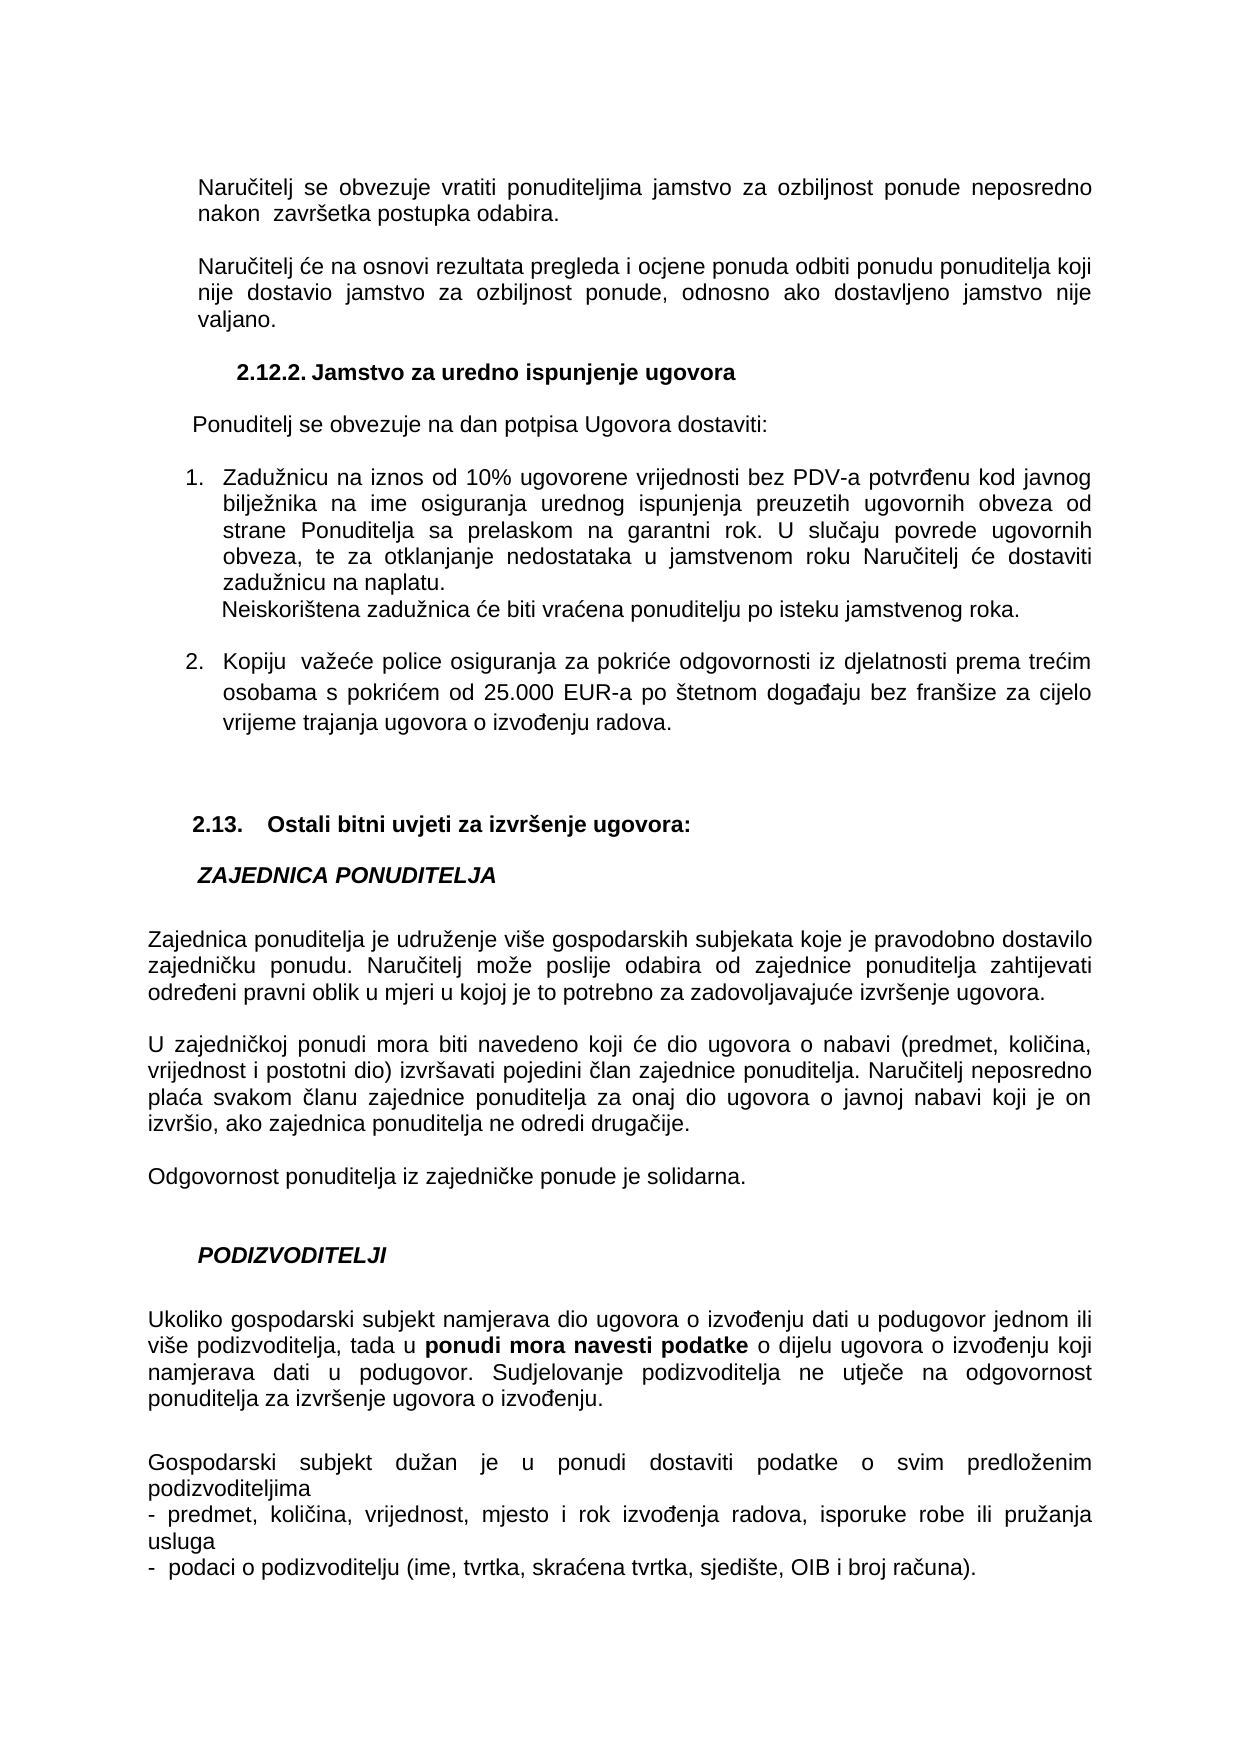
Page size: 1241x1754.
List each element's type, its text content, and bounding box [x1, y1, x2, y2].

text U zajedničkoj ponudi mora biti navedeno koji će dio ugovora o nabavi (predmet, količina, vrijednost i postotni dio) izvršavati pojedini član zajednice ponuditelja. Naručitelj neposredno plaća svakom članu zajednice ponuditelja za onaj dio ugovora o javnoj nabavi koji je on izvršio, ako zajednica ponuditelja ne odredi drugačije. [148, 1031, 1093, 1137]
text - podaci o podizvoditelju (ime, tvrtka, skraćena tvrtka, sjedište, OIB i broj računa). [148, 1554, 1093, 1581]
text PODIZVODITELJI [198, 1242, 1093, 1268]
list Jamstvo za uredno ispunjenje ugovora [236, 358, 1093, 385]
list Ostali bitni uvjeti za izvršenje ugovora: [192, 811, 1093, 837]
list Kopiju važeće police osiguranja za pokriće odgovornosti iz djelatnosti prema trećim osobama s pokrićem od 25.000 EUR-a po štetnom događaju bez franšize za cijelo vrijeme trajanja ugovora o izvođenju radova. [185, 648, 1093, 735]
text Zajednica ponuditelja je udruženje više gospodarskih subjekata koje je pravodobno dostavilo zajedničku ponudu. Naručitelj može poslije odabira od zajednice ponuditelja zahtijevati određeni pravni oblik u mjeri u kojoj je to potrebno za zadovoljavajuće izvršenje ugovora. [148, 926, 1093, 1005]
text - predmet, količina, vrijednost, mjesto i rok izvođenja radova, isporuke robe ili pružanja usluga [148, 1501, 1093, 1554]
text Gospodarski subjekt dužan je u ponudi dostaviti podatke o svim predloženim podizvoditeljima [148, 1449, 1093, 1501]
text Neiskorištena zadužnica će biti vraćena ponuditelju po isteku jamstvenog roka. [148, 596, 1093, 622]
text Ponuditelj se obvezuje na dan potpisa Ugovora dostaviti: [192, 411, 1093, 437]
list Naručitelj se obvezuje vratiti ponuditeljima jamstvo za ozbiljnost ponude neposredno nakon završetka postupka odabira. [198, 174, 1093, 227]
text ZAJEDNICA PONUDITELJA [198, 862, 1093, 888]
list Zadužnicu na iznos od 10% ugovorene vrijednosti bez PDV-a potvrđenu kod javnog bilježnika na ime osiguranja urednog ispunjenja preuzetih ugovornih obveza od strane Ponuditelja sa prelaskom na garantni rok. U slučaju povrede ugovornih obveza, te za otklanjanje nedostataka u jamstvenom roku Naručitelj će dostaviti zadužnicu na naplatu. [185, 464, 1093, 596]
text Odgovornost ponuditelja iz zajedničke ponude je solidarna. [148, 1163, 1093, 1189]
text Ukoliko gospodarski subjekt namjerava dio ugovora o izvođenju dati u podugovor jednom ili više podizvoditelja, tada u ponudi mora navesti podatke o dijelu ugovora o izvođenju koji namjerava dati u podugovor. Sudjelovanje podizvoditelja ne utječe na odgovornost ponuditelja za izvršenje ugovora o izvođenju. [148, 1306, 1093, 1411]
list Naručitelj će na osnovi rezultata pregleda i ocjene ponuda odbiti ponudu ponuditelja koji nije dostavio jamstvo za ozbiljnost ponude, odnosno ako dostavljeno jamstvo nije valjano. [198, 253, 1093, 332]
